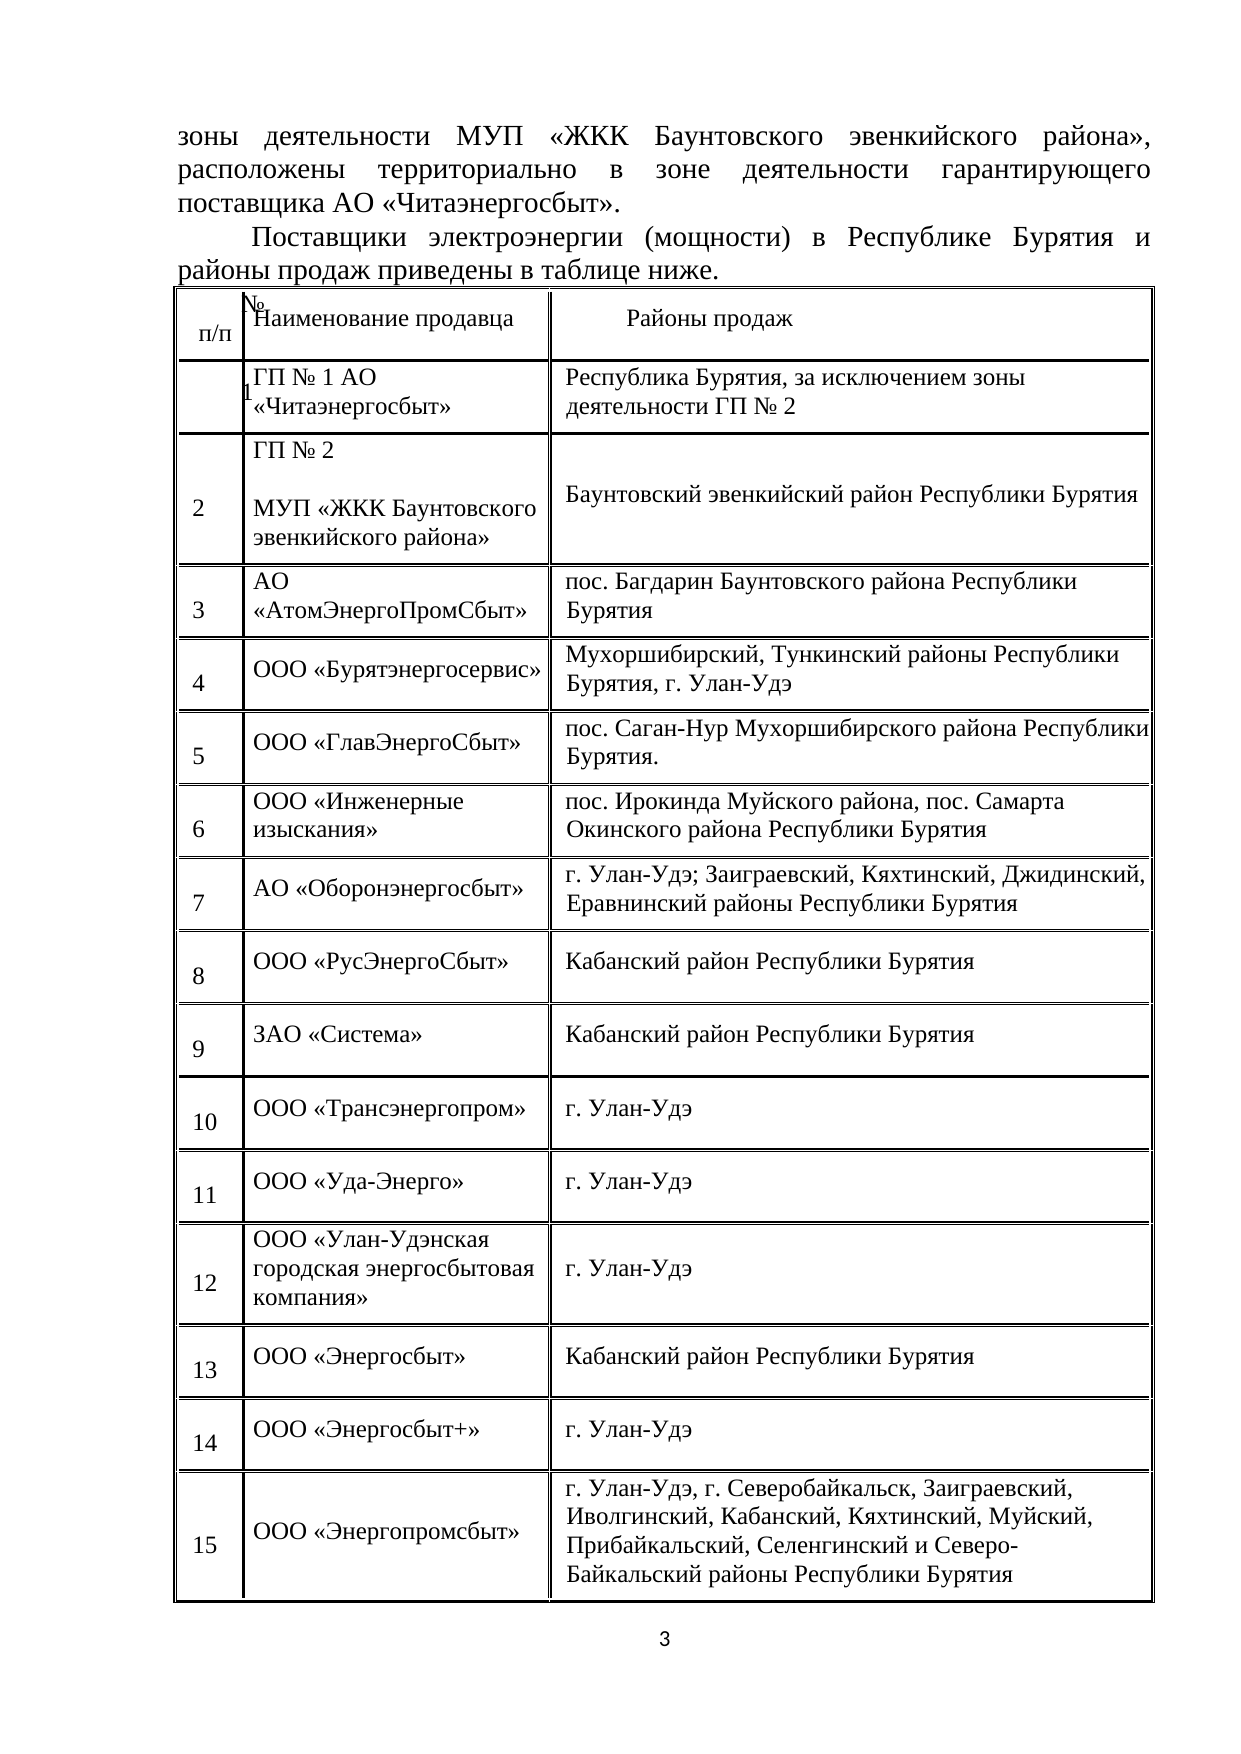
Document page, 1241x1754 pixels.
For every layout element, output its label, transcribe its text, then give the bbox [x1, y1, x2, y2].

table_cell 2 [177, 432, 242, 563]
table_cell Кабанский район Республики Бурятия [550, 1002, 1153, 1075]
table_header № п/п [177, 289, 243, 359]
table_cell пос. Саган-Нур Мухоршибирского района Республики Бурятия. [552, 709, 1152, 782]
table_cell ООО «Энергосбыт+» [245, 1400, 548, 1469]
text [177, 118, 1152, 219]
table_cell Республика Бурятия, за исключением зоны деятельности ГП № 2 [552, 359, 1151, 432]
table_cell г. Улан-Удэ [552, 1075, 1151, 1148]
table_cell АО «АтомЭнергоПромСбыт» [245, 567, 548, 636]
table_cell 8 [175, 929, 243, 1002]
table_cell 12 [177, 1221, 242, 1323]
table_cell ООО «Инженерные изыскания» [245, 786, 548, 856]
table_cell г. Улан-Удэ [552, 1396, 1152, 1469]
text Поставщики электроэнергии (мощности) в Республике Бурятия и районы продаж приведены в таблице ниже. [177, 219, 1152, 286]
table_cell 10 [177, 1075, 242, 1148]
table_cell ООО «Уда-Энерго» [245, 1152, 548, 1221]
table_cell АО «Оборонэнергосбыт» [245, 859, 548, 929]
table_cell г. Улан-Удэ [552, 1148, 1152, 1221]
table_cell 9 [175, 1002, 243, 1075]
table_cell 7 [175, 856, 243, 929]
table_cell ЗАО «Система» [245, 1005, 548, 1075]
table_cell ООО «Трансэнергопром» [245, 1078, 548, 1148]
table_cell ООО «Энергопромсбыт» [243, 1469, 550, 1600]
table_cell ООО «ГлавЭнергоСбыт» [245, 713, 548, 782]
table_cell 3 [177, 563, 242, 636]
table_cell г. Улан-Удэ; Заиграевский, Кяхтинский, Джидинский, Еравнинский районы Республики Бурятия [550, 856, 1153, 929]
table_cell Кабанский район Республики Бурятия [550, 929, 1153, 1002]
table_cell Кабанский район Республики Бурятия [552, 1323, 1152, 1396]
table_cell ГП № 1 АО «Читаэнергосбыт» [245, 362, 548, 432]
table_cell 4 [177, 636, 242, 709]
table_cell 5 [177, 709, 242, 782]
table_cell ООО «Энергосбыт» [245, 1327, 548, 1396]
table_cell пос. Багдарин Баунтовского района Республики Бурятия [552, 563, 1152, 636]
table_cell 15 [177, 1469, 243, 1600]
table_cell Мухоршибирский, Тункинский районы Республики Бурятия, г. Улан-Удэ [552, 636, 1152, 709]
table_cell ГП № 2 МУП «ЖКК Баунтовского эвенкийского района» [245, 435, 548, 563]
table_cell Баунтовский эвенкийский район Республики Бурятия [552, 432, 1151, 563]
table_header Районы продаж [550, 289, 1151, 359]
table_cell пос. Ирокинда Муйского района, пос. Самарта Окинского района Республики Бурятия [552, 783, 1152, 856]
table_cell 11 [177, 1148, 242, 1221]
table_cell 1 [177, 359, 242, 432]
table_cell ООО «Улан-Удэнская городская энергосбытовая компания» [245, 1225, 548, 1323]
table_cell 13 [177, 1323, 242, 1396]
table_header Наименование продавца [243, 287, 550, 359]
table_cell 6 [177, 783, 242, 856]
table_cell ООО «Бурятэнергосервис» [245, 640, 548, 709]
table_cell г. Улан-Удэ, г. Северобайкальск, Заиграевский, Иволгинский, Кабанский, Кяхтинский, Муйский, Прибайкальский, Селенгинский и Северо-Байкальский районы Республики Бурятия [550, 1469, 1152, 1600]
table_cell г. Улан-Удэ [552, 1221, 1152, 1323]
table_cell ООО «РусЭнергоСбыт» [245, 932, 548, 1002]
table_cell 14 [177, 1396, 242, 1469]
